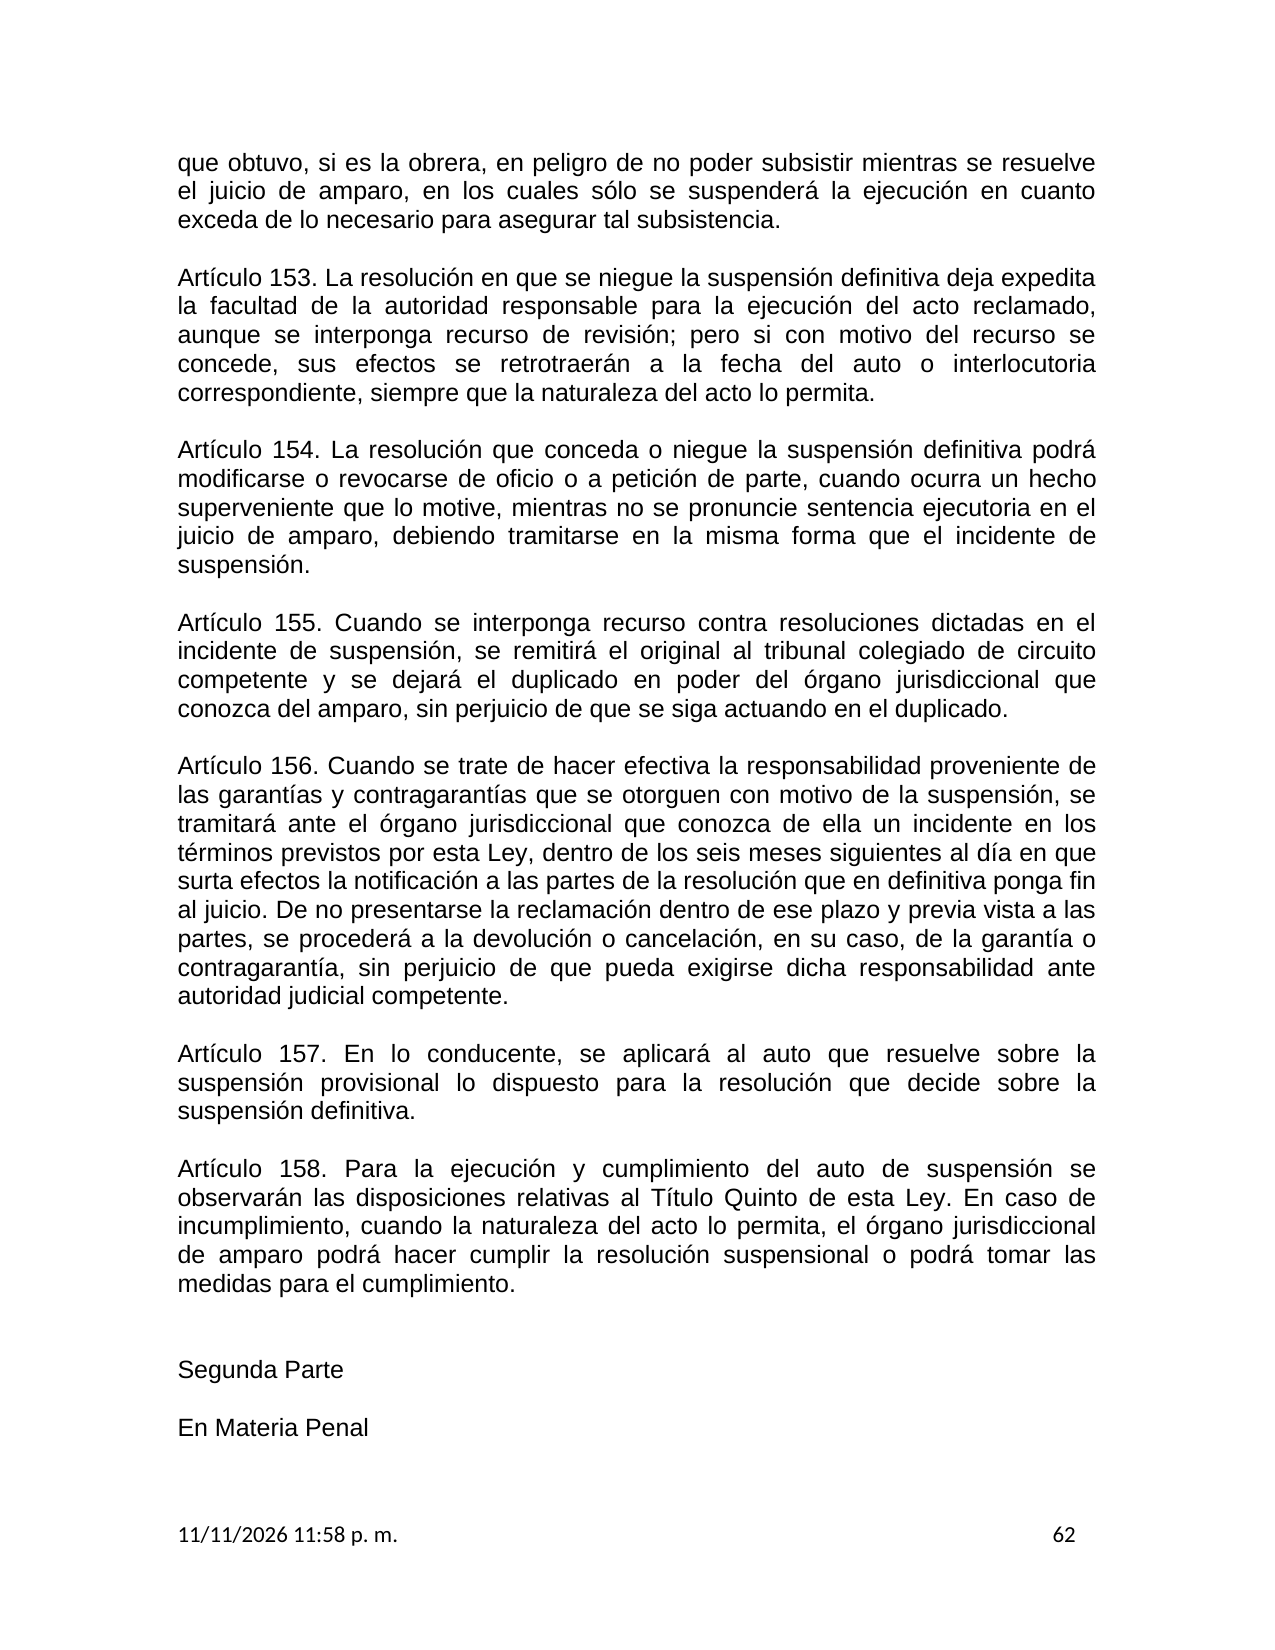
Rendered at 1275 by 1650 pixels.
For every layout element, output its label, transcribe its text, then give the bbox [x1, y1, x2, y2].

text Artículo 158. Para la ejecución y cumplimiento del auto de suspensión se observarán las disposiciones relativas al Título Quinto de esta Ley. En caso de incumplimiento, cuando la naturaleza del acto lo permita, el órgano jurisdiccional de amparo podrá hacer cumplir la resolución suspensional o podrá tomar las medidas para el cumplimiento. [177, 1154, 1098, 1298]
text Artículo 157. En lo conducente, se aplicará al auto que resuelve sobre la suspensión provisional lo dispuesto para la resolución que decide sobre la suspensión definitiva. [177, 1039, 1098, 1125]
text Artículo 156. Cuando se trate de hacer efectiva la responsabilidad proveniente de las garantías y contragarantías que se otorguen con motivo de la suspensión, se tramitará ante el órgano jurisdiccional que conozca de ella un incidente en los términos previstos por esta Ley, dentro de los seis meses siguientes al día en que surta efectos la notificación a las partes de la resolución que en definitiva ponga fin al juicio. De no presentarse la reclamación dentro de ese plazo y previa vista a las partes, se procederá a la devolución o cancelación, en su caso, de la garantía o contragarantía, sin perjuicio de que pueda exigirse dicha responsabilidad ante autoridad judicial competente. [177, 751, 1098, 1010]
text Segunda Parte [177, 1355, 1098, 1384]
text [177, 148, 1098, 234]
text Artículo 153. La resolución en que se niegue la suspensión definitiva deja expedita la facultad de la autoridad responsable para la ejecución del acto reclamado, aunque se interponga recurso de revisión; pero si con motivo del recurso se concede, sus efectos se retrotraerán a la fecha del auto o interlocutoria correspondiente, siempre que la naturaleza del acto lo permita. [177, 263, 1098, 406]
text En Materia Penal [177, 1413, 1098, 1441]
text Artículo 154. La resolución que conceda o niegue la suspensión definitiva podrá modificarse o revocarse de oficio o a petición de parte, cuando ocurra un hecho superveniente que lo motive, mientras no se pronuncie sentencia ejecutoria en el juicio de amparo, debiendo tramitarse en la misma forma que el incidente de suspensión. [177, 435, 1098, 579]
text Artículo 155. Cuando se interponga recurso contra resoluciones dictadas en el incidente de suspensión, se remitirá el original al tribunal colegiado de circuito competente y se dejará el duplicado en poder del órgano jurisdiccional que conozca del amparo, sin perjuicio de que se siga actuando en el duplicado. [177, 608, 1098, 723]
